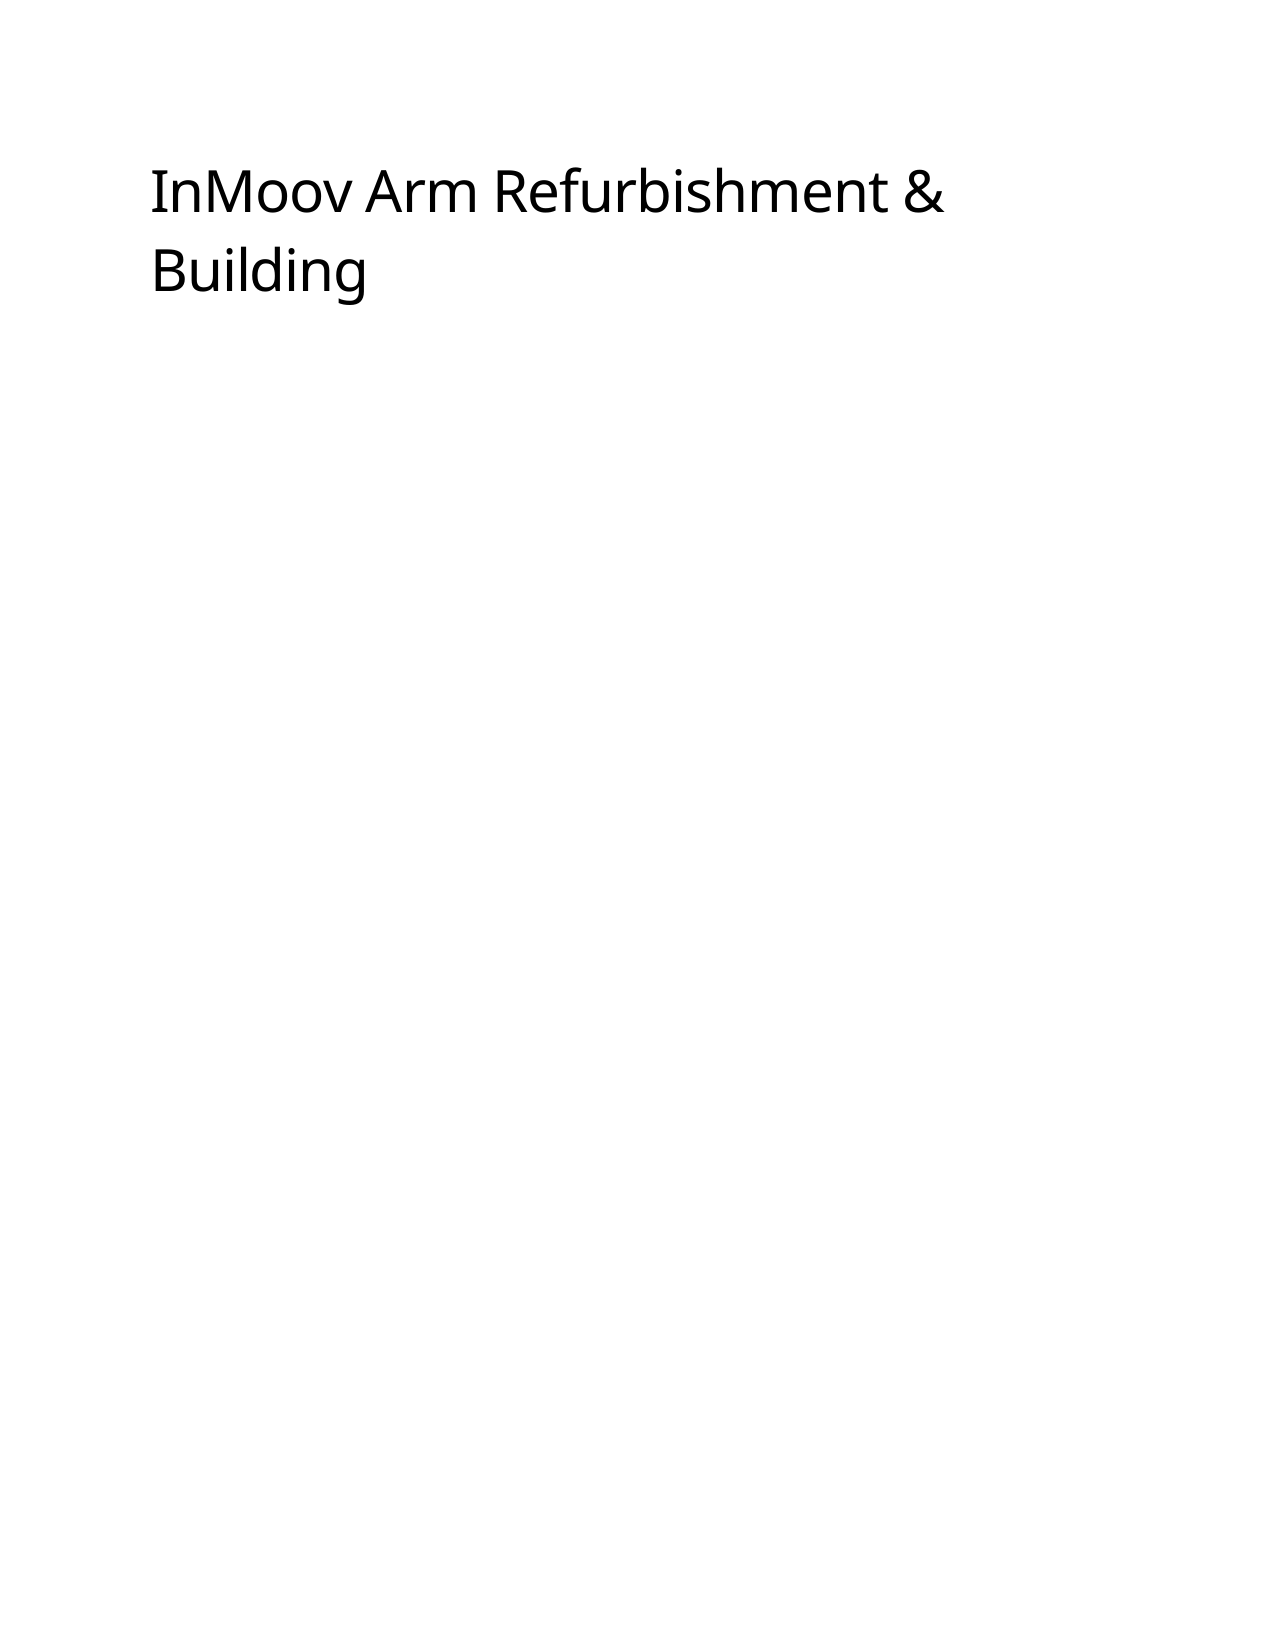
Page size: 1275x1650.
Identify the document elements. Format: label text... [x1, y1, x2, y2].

title InMoov Arm Refurbishment & Building [150, 150, 1125, 309]
